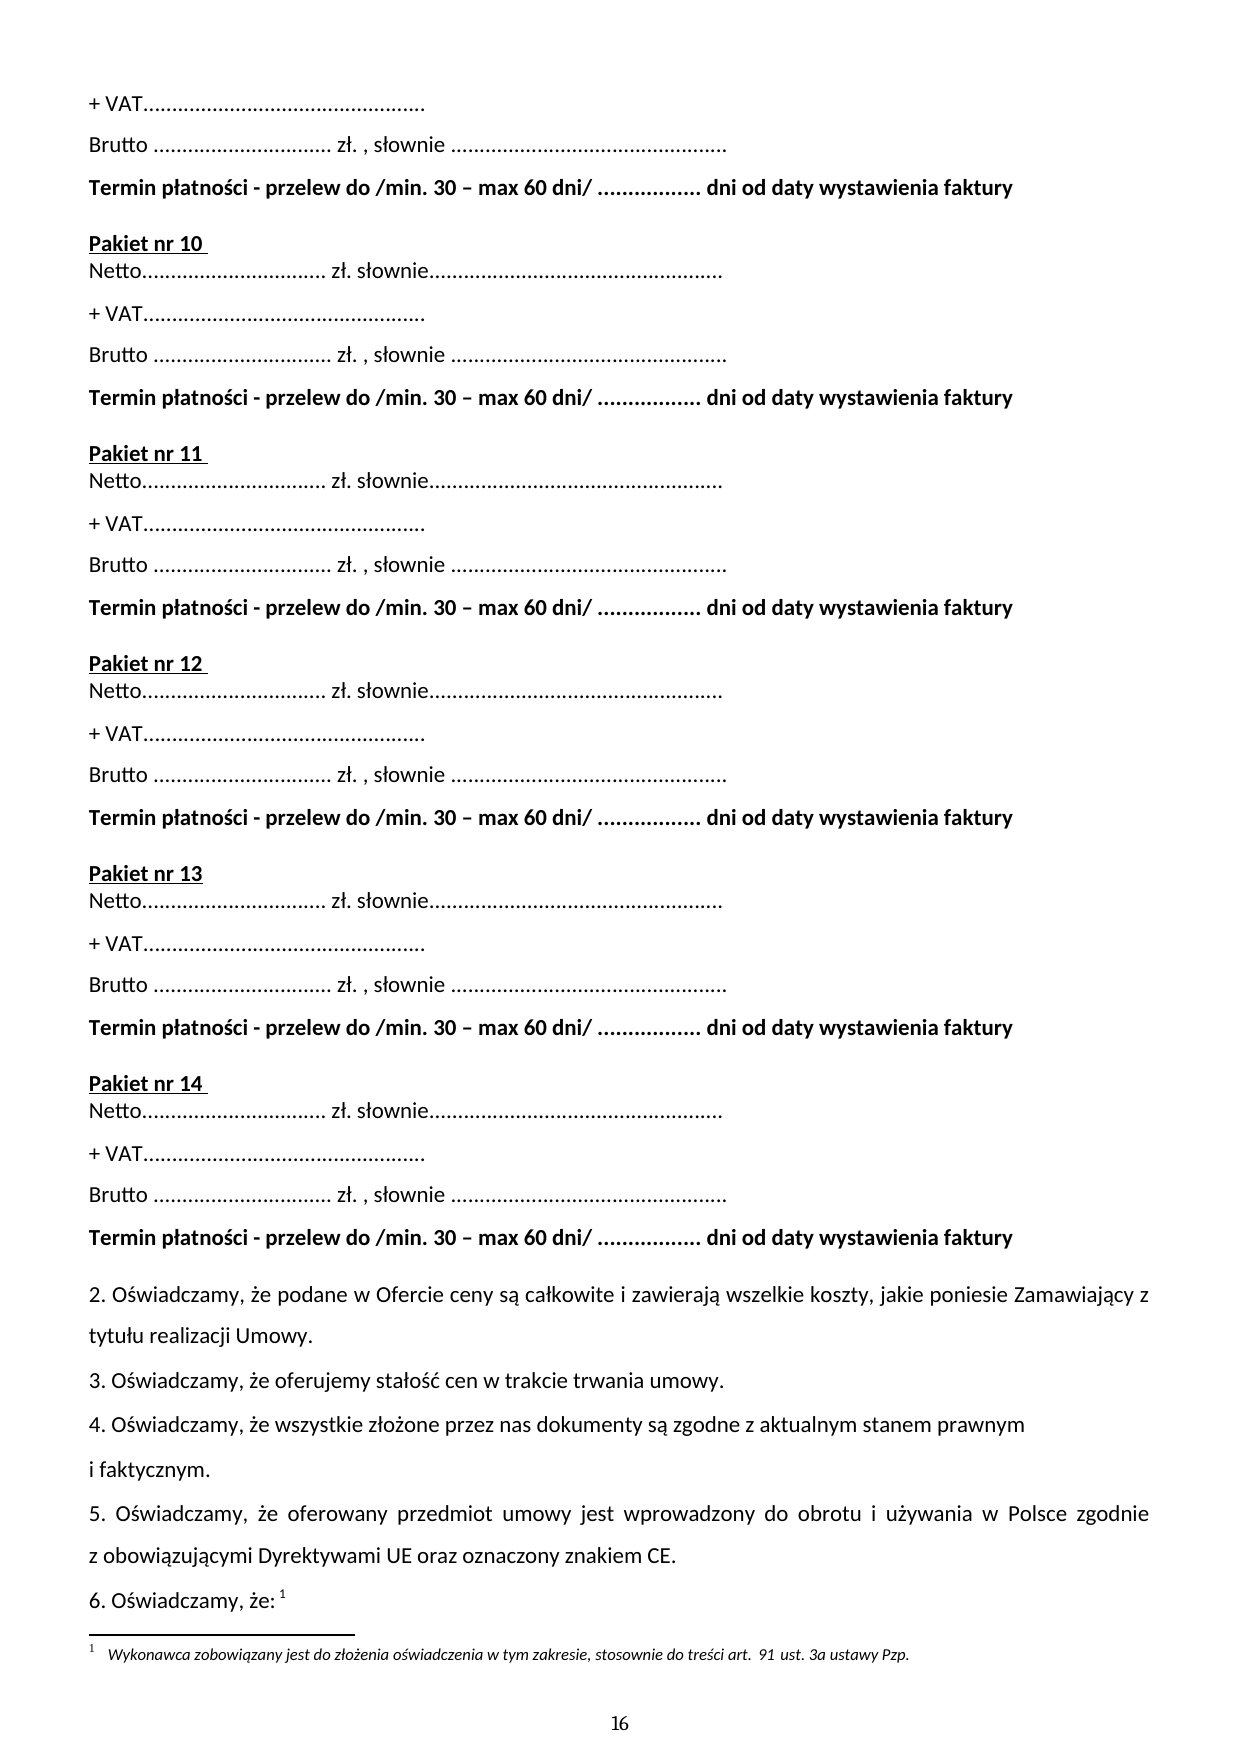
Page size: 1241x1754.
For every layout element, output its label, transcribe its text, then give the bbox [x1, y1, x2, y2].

text Pakiet nr 13 [89, 859, 1152, 887]
text Netto................................ zł. słownie................................................... [89, 257, 1152, 285]
text 3. Oświadczamy, że oferujemy stałość cen w trakcie trwania umowy. [89, 1366, 1152, 1394]
text i faktycznym. [89, 1455, 1152, 1483]
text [89, 173, 1152, 201]
text Termin płatności - przelew do /min. 30 – max 60 dni/ ................. dni od daty wystawienia faktury [89, 1013, 1152, 1041]
text Termin płatności - przelew do /min. 30 – max 60 dni/ ................. dni od daty wystawienia faktury [89, 803, 1152, 831]
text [89, 131, 1152, 159]
text 6. Oświadczamy, że: [89, 1586, 1152, 1614]
text Netto................................ zł. słownie................................................... [89, 467, 1152, 495]
text + VAT................................................. [89, 299, 1152, 327]
text + VAT................................................. [89, 509, 1152, 537]
text Pakiet nr 11 [89, 439, 1152, 467]
text 4. Oświadczamy, że wszystkie złożone przez nas dokumenty są zgodne z aktualnym stanem prawnym [89, 1411, 1152, 1439]
text 5. Oświadczamy, że oferowany przedmiot umowy jest wprowadzony do obrotu i używania w Polsce zgodnie z obowiązującymi Dyrektywami UE oraz oznaczony znakiem CE. [89, 1499, 1152, 1569]
text Pakiet nr 14 [89, 1069, 1152, 1097]
text Brutto ............................... zł. , słownie ................................................ [89, 761, 1152, 789]
text + VAT................................................. [89, 929, 1152, 957]
text Brutto ............................... zł. , słownie ................................................ [89, 1181, 1152, 1209]
text Brutto ............................... zł. , słownie ................................................ [89, 971, 1152, 999]
text Netto................................ zł. słownie................................................... [89, 677, 1152, 705]
text Netto................................ zł. słownie................................................... [89, 887, 1152, 915]
text Termin płatności - przelew do /min. 30 – max 60 dni/ ................. dni od daty wystawienia faktury [89, 383, 1152, 411]
text Brutto ............................... zł. , słownie ................................................ [89, 551, 1152, 579]
text Pakiet nr 12 [89, 649, 1152, 677]
text Pakiet nr 10 [89, 229, 1152, 257]
text + VAT................................................. [89, 719, 1152, 747]
text Termin płatności - przelew do /min. 30 – max 60 dni/ ................. dni od daty wystawienia faktury [89, 593, 1152, 621]
text Termin płatności - przelew do /min. 30 – max 60 dni/ ................. dni od daty wystawienia faktury [89, 1223, 1152, 1251]
text Netto................................ zł. słownie................................................... [89, 1097, 1152, 1125]
text + VAT................................................. [89, 1139, 1152, 1167]
text 2. Oświadczamy, że podane w Ofercie ceny są całkowite i zawierają wszelkie koszty, jakie poniesie Zamawiający z tytułu realizacji Umowy. [89, 1280, 1152, 1350]
text Brutto ............................... zł. , słownie ................................................ [89, 341, 1152, 369]
text + VAT................................................. [89, 89, 1152, 117]
